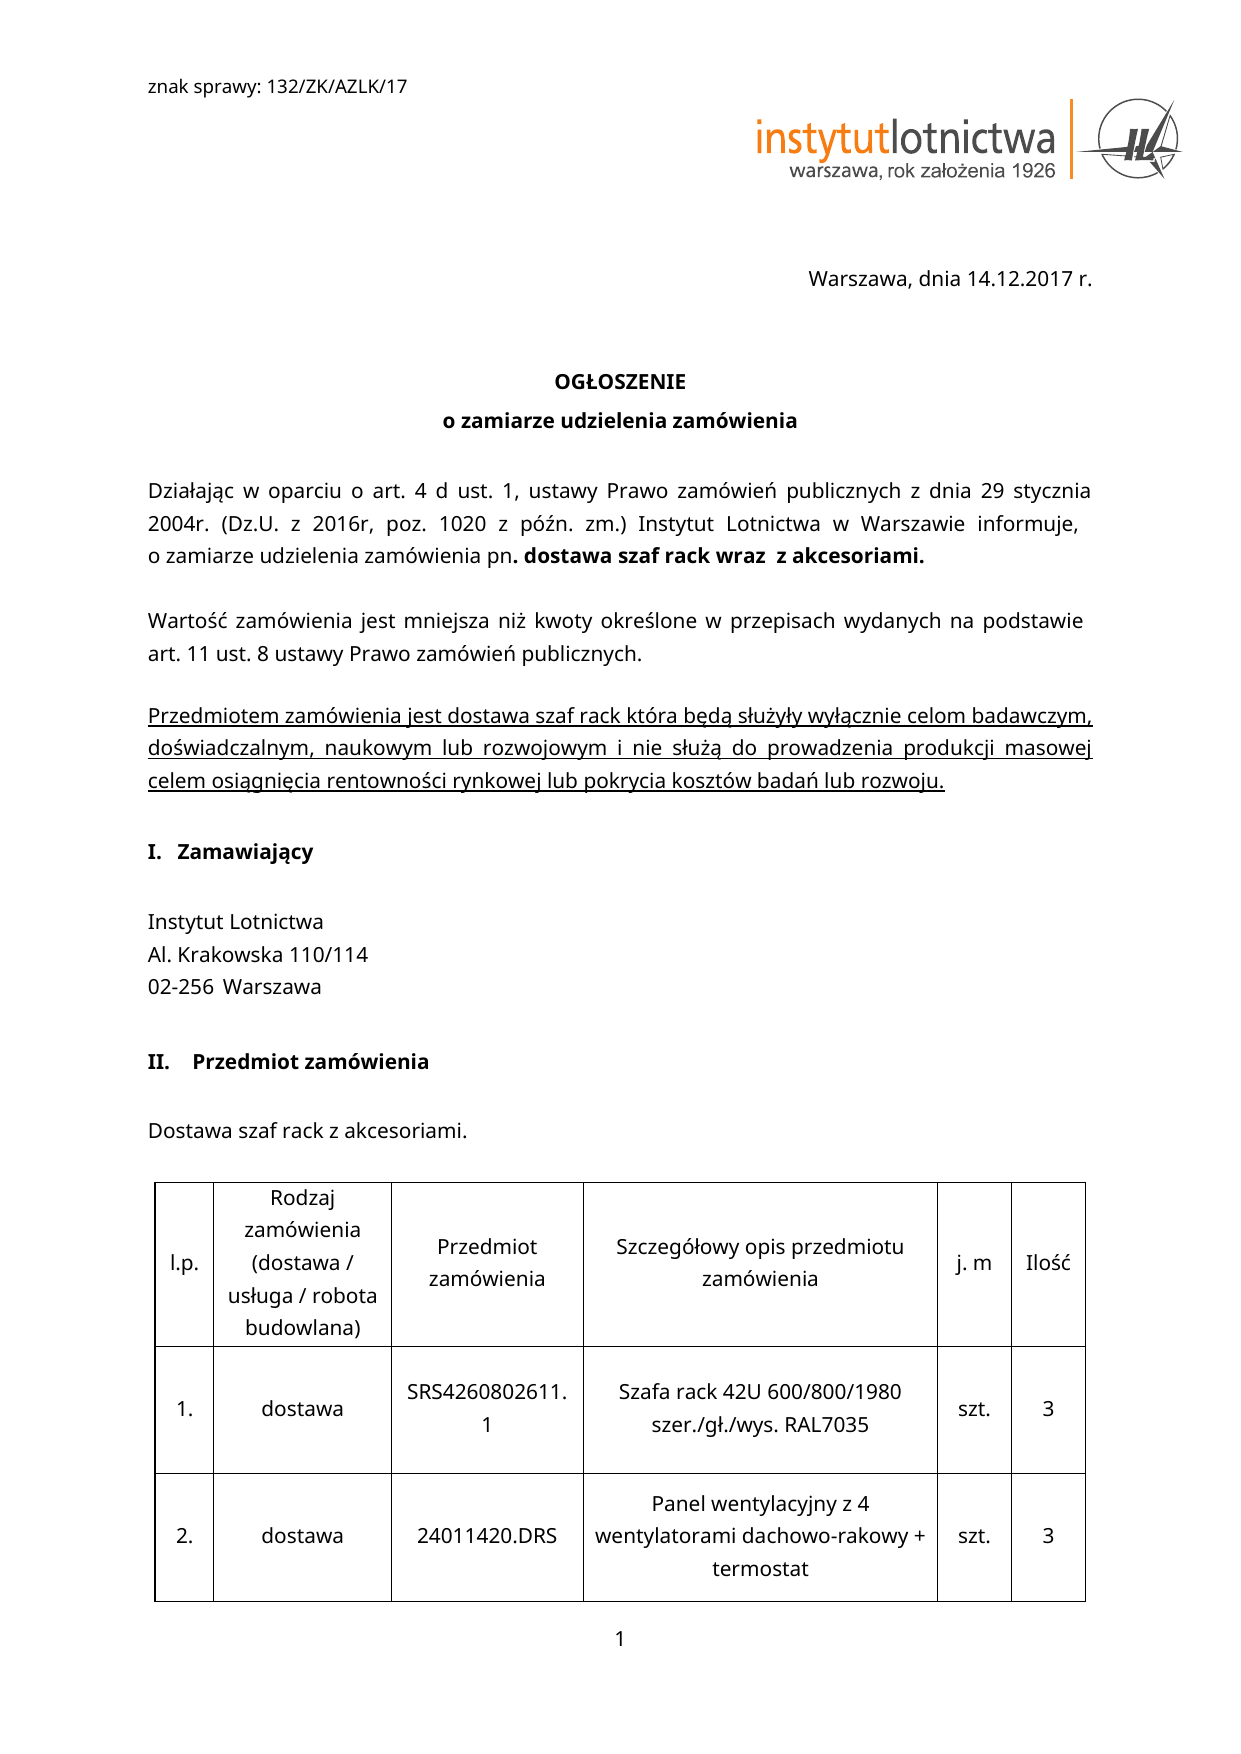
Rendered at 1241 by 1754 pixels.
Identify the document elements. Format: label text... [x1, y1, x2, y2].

text Działając w oparciu o art. 4 d ust. 1, ustawy Prawo zamówień publicznych z dnia 29 stycznia 2004r. (Dz.U. z 2016r, poz. 1020 z późn. zm.) Instytut Lotnictwa w Warszawie informuje, o zamiarze udzielenia zamówienia pn. dostawa szaf rack wraz z akcesoriami. [148, 476, 1093, 570]
text Wartość zamówienia jest mniejsza niż kwoty określone w przepisach wydanych na podstawie art. 11 ust. 8 ustawy Prawo zamówień publicznych. [148, 607, 1093, 668]
text OGŁOSZENIE [148, 357, 1093, 397]
text Warszawa, dnia 14.12.2017 r. [148, 264, 1093, 293]
list Warszawa [148, 972, 1093, 1001]
table_cell Panel wentylacyjny z 4 wentylatorami dachowo-rakowy + termostat [584, 1474, 937, 1601]
text Przedmiotem zamówienia jest dostawa szaf rack która będą służyły wyłącznie celom badawczym, doświadczalnym, naukowym lub rozwojowym i nie służą do prowadzenia produkcji masowej celem osiągnięcia rentowności rynkowej lub pokrycia kosztów badań lub rozwoju. [148, 759, 1093, 794]
table_cell szt. [938, 1474, 1011, 1601]
table_cell dostawa [214, 1474, 391, 1601]
table_cell 2. [156, 1474, 213, 1601]
table_cell 1. [156, 1347, 213, 1473]
text Przedmiotem zamówienia jest dostawa szaf rack która będą służyły wyłącznie celom badawczym, doświadczalnym, naukowym lub rozwojowym i nie służą do prowadzenia produkcji masowej celem osiągnięcia rentowności rynkowej lub pokrycia kosztów badań lub rozwoju. [148, 727, 1093, 758]
table_header Przedmiot zamówienia [392, 1183, 583, 1346]
list Przedmiot zamówienia [148, 1037, 1093, 1077]
table_cell szt. [938, 1347, 1011, 1473]
table_cell Szafa rack 42U 600/800/1980 szer./gł./wys. RAL7035 [584, 1347, 937, 1473]
table_cell 3 [1012, 1347, 1085, 1473]
text Instytut Lotnictwa [148, 907, 1093, 936]
table_header Rodzaj zamówienia (dostawa / usługa / robota budowlana) [214, 1183, 391, 1346]
table_cell 3 [1012, 1474, 1085, 1601]
table_header Szczegółowy opis przedmiotu zamówienia [584, 1183, 937, 1346]
table_cell SRS4260802611.1 [392, 1347, 583, 1473]
table_header j. m [938, 1183, 1011, 1346]
table_cell 24011420.DRS [392, 1474, 583, 1601]
text Dostawa szaf rack z akcesoriami. [148, 1117, 1093, 1145]
text o zamiarze udzielenia zamówienia [148, 397, 1093, 437]
table_header l.p. [156, 1183, 213, 1346]
text Al. Krakowska 110/114 [148, 940, 1093, 968]
table_cell dostawa [214, 1347, 391, 1473]
text Przedmiotem zamówienia jest dostawa szaf rack która będą służyły wyłącznie celom badawczym, doświadczalnym, naukowym lub rozwojowym i nie służą do prowadzenia produkcji masowej celem osiągnięcia rentowności rynkowej lub pokrycia kosztów badań lub rozwoju. [148, 701, 1093, 725]
list Zamawiający [118, 828, 1093, 867]
table_header Ilość [1012, 1183, 1085, 1346]
